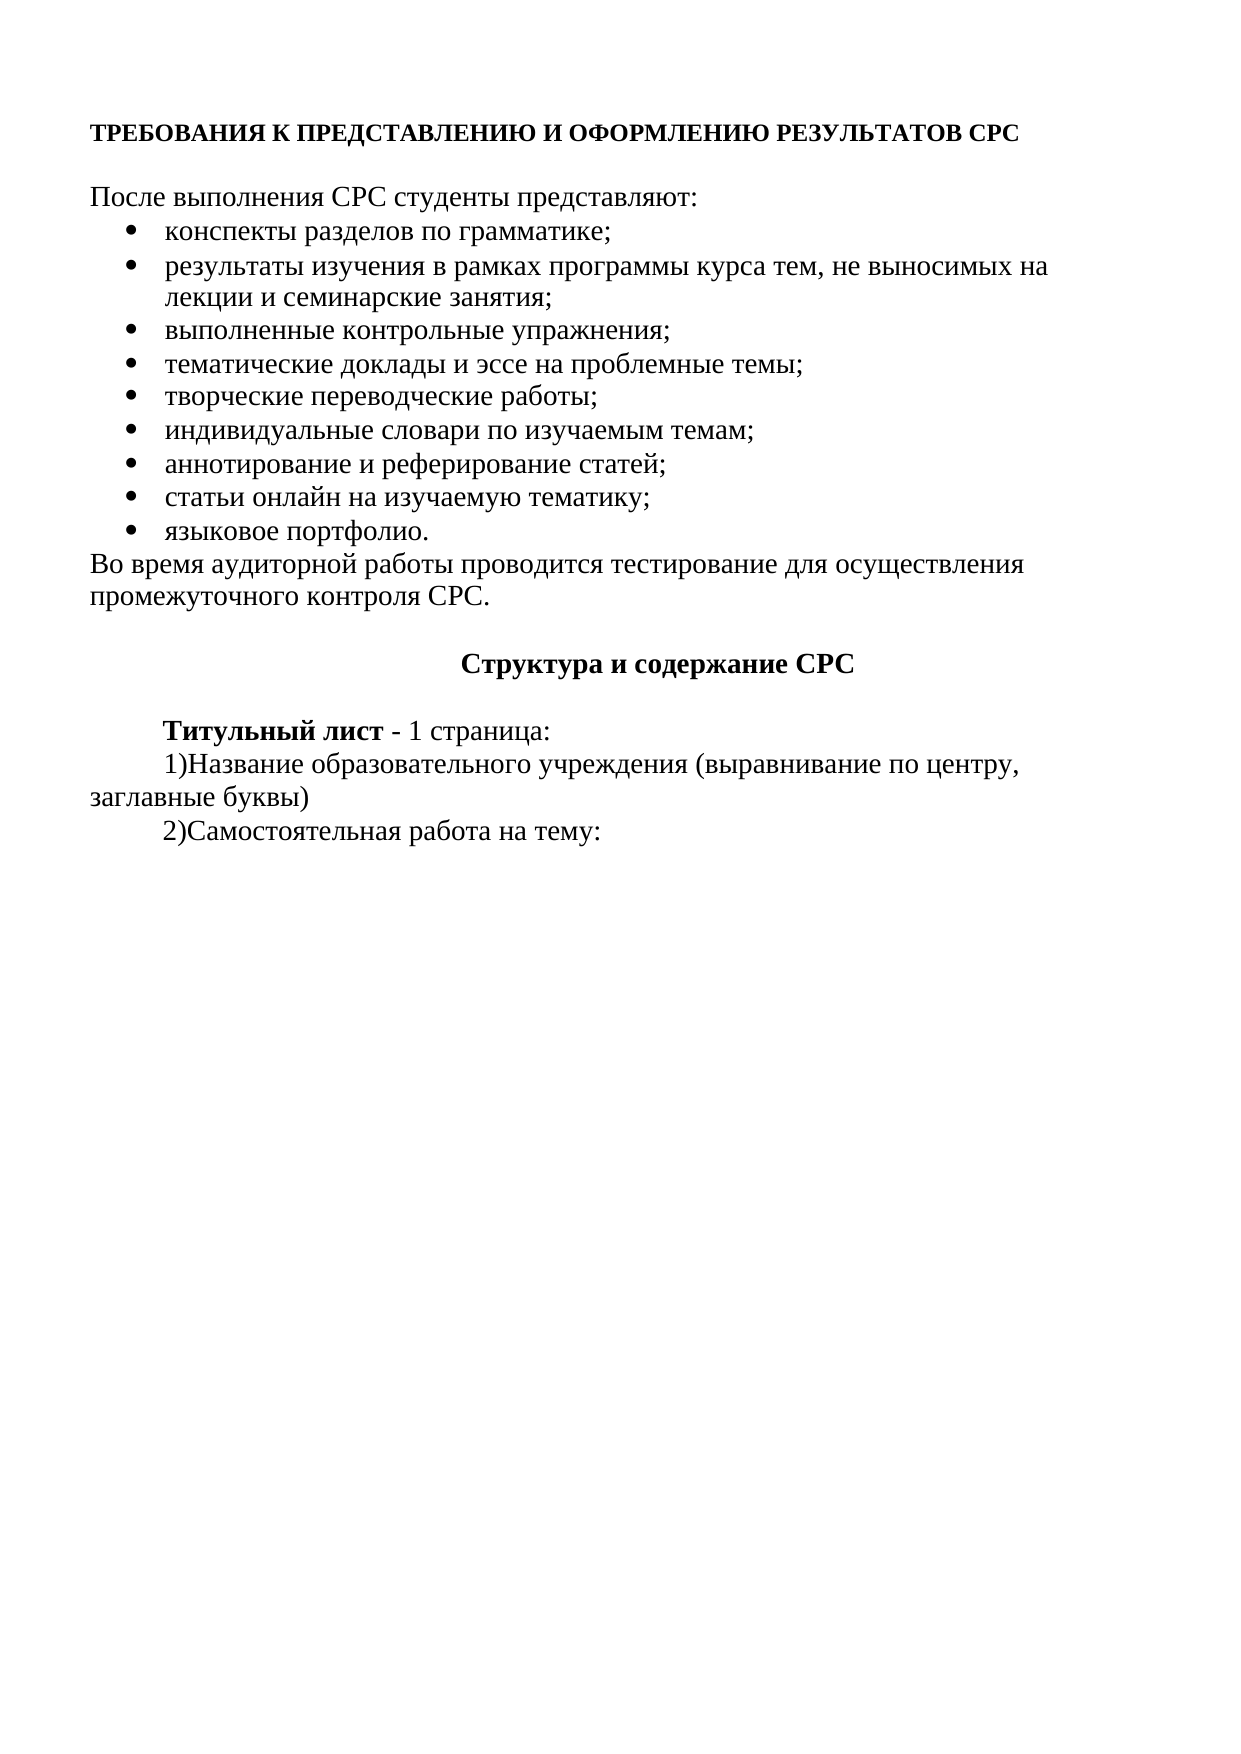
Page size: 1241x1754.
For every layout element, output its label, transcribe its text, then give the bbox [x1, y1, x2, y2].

list статьи онлайн на изучаемую тематику; [126, 480, 1152, 513]
list выполненные контрольные упражнения; [126, 313, 1152, 346]
list конспекты разделов по грамматике; [126, 213, 1152, 247]
text Во время аудиторной работы проводится тестирование для осуществления промежуточного контроля СРС. [89, 548, 1152, 612]
text 2)Самостоятельная работа на тему: [162, 813, 1152, 846]
text ТРЕБОВАНИЯ К ПРЕДСТАВЛЕНИЮ И ОФОРМЛЕНИЮ РЕЗУЛЬТАТОВ СРС [89, 118, 1152, 146]
list творческие переводческие работы; [126, 379, 1152, 412]
text После выполнения СРС студенты представляют: [89, 179, 1152, 213]
list тематические доклады и эссе на проблемные темы; [126, 346, 1152, 379]
list языковое портфолио. [126, 513, 1152, 546]
list индивидуальные словари по изучаемым темам; [126, 412, 1152, 446]
list аннотирование и реферирование статей; [126, 446, 1152, 480]
list результаты изучения в рамках программы курса тем, не выносимых на лекции и семинарские занятия; [126, 250, 1144, 313]
text Структура и содержание СРС [460, 647, 1152, 680]
text Титульный лист - 1 страница: [162, 713, 1152, 747]
text 1)Название образовательного учреждения (выравнивание по центру, заглавные буквы) [89, 748, 1152, 812]
